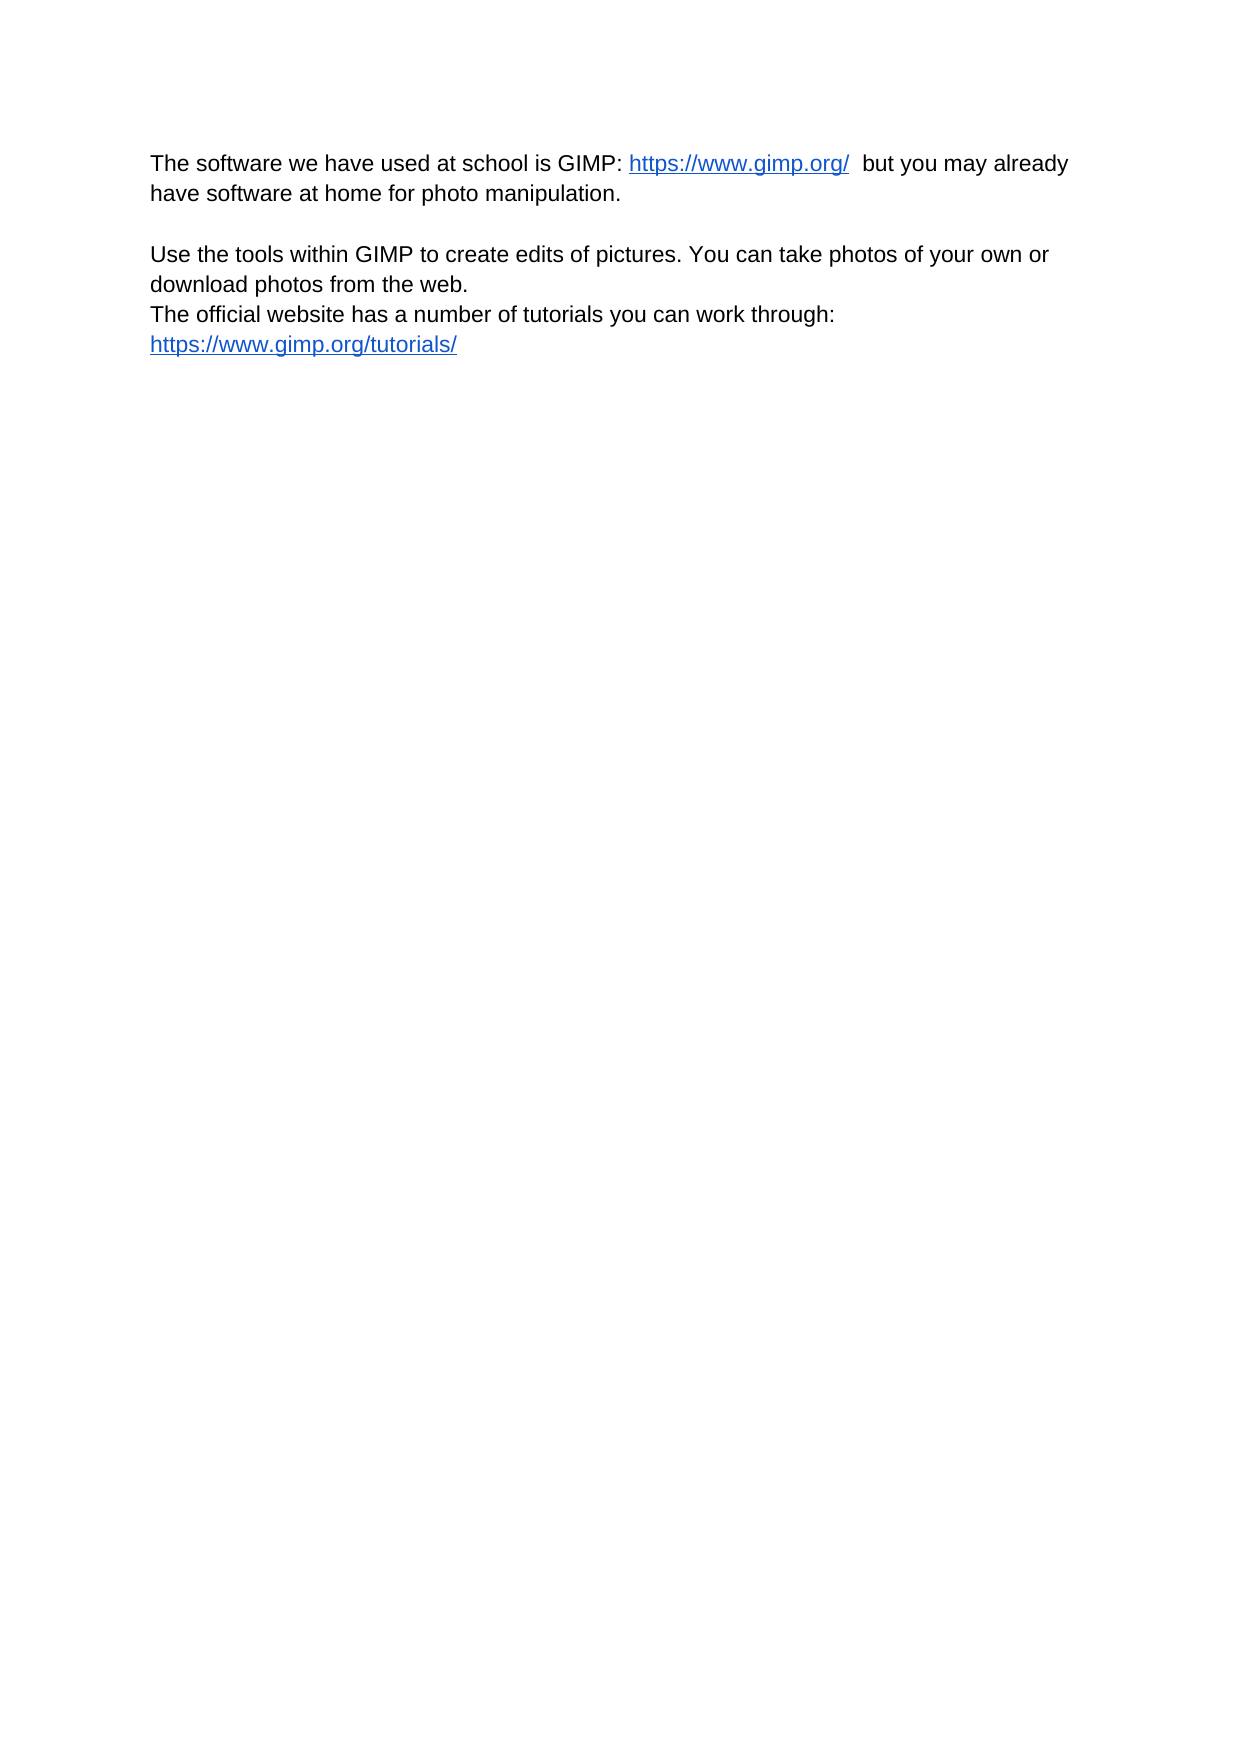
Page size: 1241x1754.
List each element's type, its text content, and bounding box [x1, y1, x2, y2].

text The official website has a number of tutorials you can work through: [150, 301, 1090, 327]
text The software we have used at school is GIMP: https://www.gimp.org/ but you may already have software at home for photo manipulation. [150, 150, 1090, 207]
text Use the tools within GIMP to create edits of pictures. You can take photos of your own or download photos from the web. [150, 241, 1090, 297]
text https://www.gimp.org/tutorials/ [150, 331, 1090, 358]
